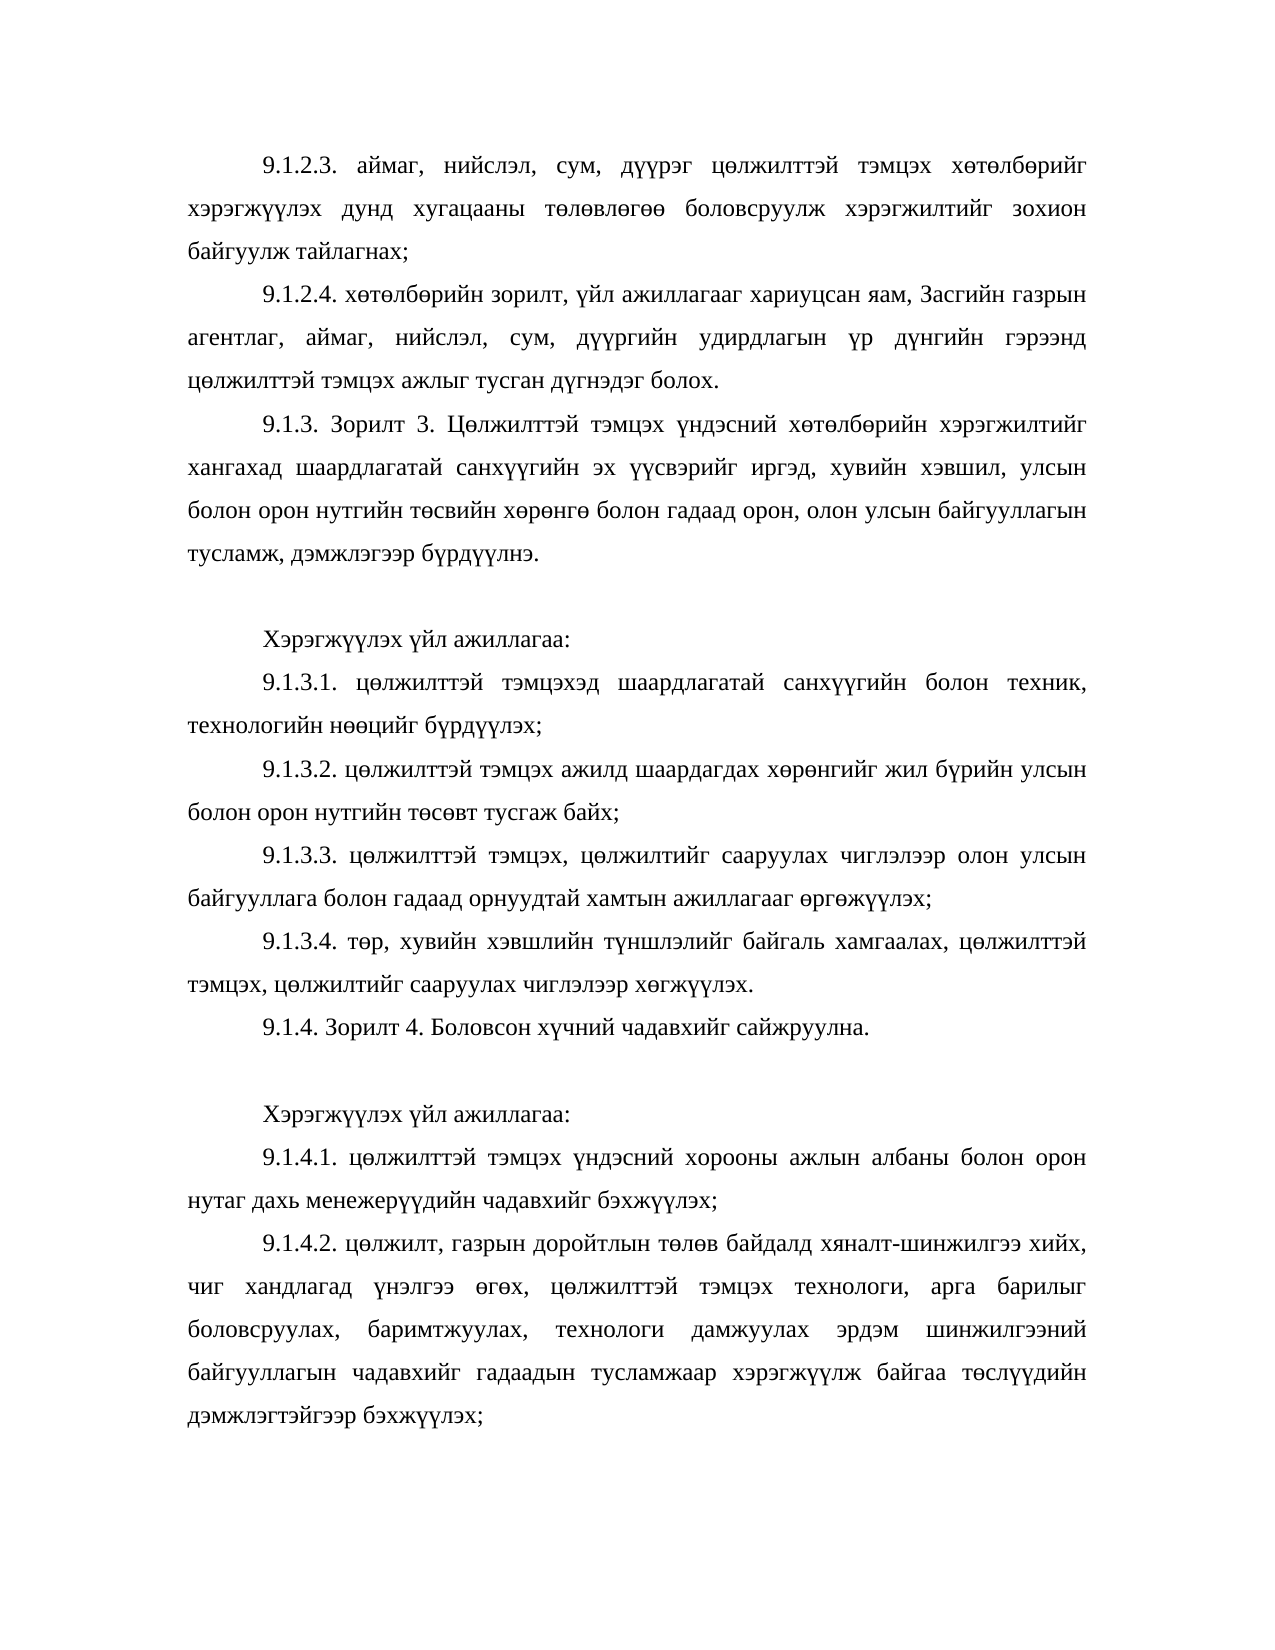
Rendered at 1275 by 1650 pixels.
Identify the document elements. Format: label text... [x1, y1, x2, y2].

text Хэрэгжүүлэх үйл ажиллагаа: [187, 1099, 1087, 1127]
text 9.1.4.2. цөлжилт, газрын доройтлын төлөв байдалд хяналт-шинжилгээ хийх, чиг хандлагад үнэлгээ өгөх, цөлжилттэй тэмцэх технологи, арга барилыг боловсруулах, баримтжуулах, технологи дамжуулах эрдэм шинжилгээний байгууллагын чадавхийг гадаадын тусламжаар хэрэгжүүлж байгаа төслүүдийн дэмжлэгтэйгээр бэхжүүлэх; [187, 1228, 1087, 1429]
text 9.1.3. Зорилт 3. Цөлжилттэй тэмцэх үндэсний хөтөлбөрийн хэрэгжилтийг хангахад шаардлагатай санхүүгийн эх үүсвэрийг иргэд, хувийн хэвшил, улсын болон орон нутгийн төсвийн хөрөнгө болон гадаад орон, олон улсын байгууллагын тусламж, дэмжлэгээр бүрдүүлнэ. [187, 409, 1087, 567]
text 9.1.3.2. цөлжилттэй тэмцэх ажилд шаардагдах хөрөнгийг жил бүрийн улсын болон орон нутгийн төсөвт тусгаж байх; [187, 754, 1087, 826]
text 9.1.3.4. төр, хувийн хэвшлийн түншлэлийг байгаль хамгаалах, цөлжилттэй тэмцэх, цөлжилтийг сааруулах чиглэлээр хөгжүүлэх. [187, 926, 1087, 998]
text Хэрэгжүүлэх үйл ажиллагаа: [187, 624, 1087, 653]
text 9.1.2.4. хөтөлбөрийн зорилт, үйл ажиллагааг хариуцсан яам, Засгийн газрын агентлаг, аймаг, нийслэл, сум, дүүргийн удирдлагын үр дүнгийн гэрээнд цөлжилттэй тэмцэх ажлыг тусган дүгнэдэг болох. [187, 279, 1087, 394]
text 9.1.3.1. цөлжилттэй тэмцэхэд шаардлагатай санхүүгийн болон техник, технологийн нөөцийг бүрдүүлэх; [187, 667, 1087, 739]
text 9.1.3.3. цөлжилттэй тэмцэх, цөлжилтийг сааруулах чиглэлээр олон улсын байгууллага болон гадаад орнуудтай хамтын ажиллагааг өргөжүүлэх; [187, 840, 1087, 912]
text 9.1.4. Зорилт 4. Боловсон хүчний чадавхийг сайжруулна. [187, 1012, 1087, 1041]
text 9.1.4.1. цөлжилттэй тэмцэх үндэсний хорооны ажлын албаны болон орон нутаг дахь менежерүүдийн чадавхийг бэхжүүлэх; [187, 1142, 1087, 1214]
text 9.1.2.3. аймаг, нийслэл, сум, дүүрэг цөлжилттэй тэмцэх хөтөлбөрийг хэрэгжүүлэх дунд хугацааны төлөвлөгөө боловсруулж хэрэгжилтийг зохион байгуулж тайлагнах; [187, 150, 1087, 265]
